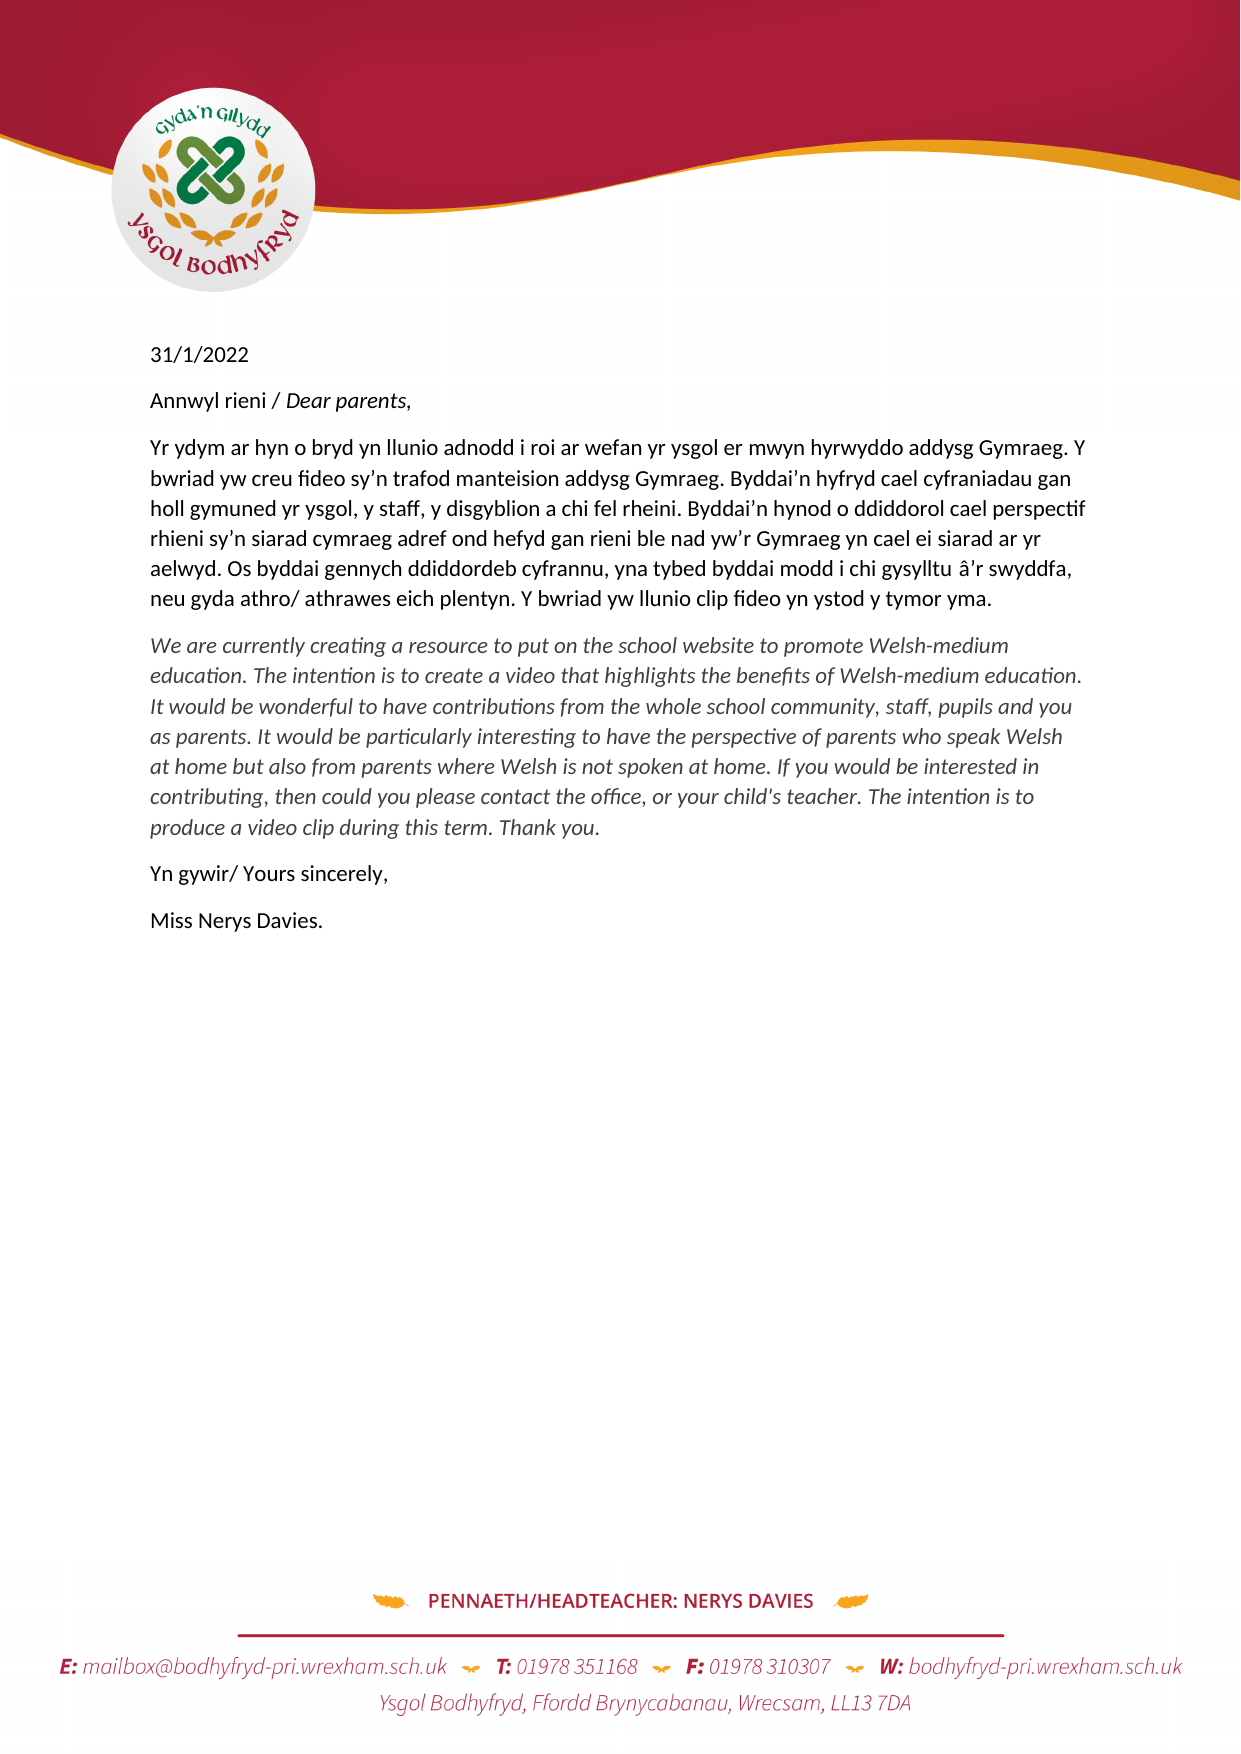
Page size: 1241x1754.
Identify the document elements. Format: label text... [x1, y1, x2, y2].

text We are currently creating a resource to put on the school website to promote Welsh-medium education. The intention is to create a video that highlights the benefits of Welsh-medium education. It would be wonderful to have contributions from the whole school community, staff, pupils and you as parents. It would be particularly interesting to have the perspective of parents who speak Welsh at home but also from parents where Welsh is not spoken at home. If you would be interested in contributing, then could you please contact the office, or your child's teacher. The intention is to produce a video clip during this term. Thank you. [150, 631, 1090, 841]
picture [0, 1555, 1241, 1754]
text Miss Nerys Davies. [150, 906, 1090, 934]
text 31/1/2022 [150, 340, 1090, 368]
text Yn gywir/ Yours sincerely, [150, 859, 1090, 887]
text Annwyl rieni / Dear parents, [150, 387, 1090, 414]
text Yr ydym ar hyn o bryd yn llunio adnodd i roi ar wefan yr ysgol er mwyn hyrwyddo addysg Gymraeg. Y bwriad yw creu fideo sy’n trafod manteision addysg Gymraeg. Byddai’n hyfryd cael cyfraniadau gan holl gymuned yr ysgol, y staff, y disgyblion a chi fel rheini. Byddai’n hynod o ddiddorol cael perspectif rhieni sy’n siarad cymraeg adref ond hefyd gan rieni ble nad yw’r Gymraeg yn cael ei siarad ar yr aelwyd. Os byddai gennych ddiddordeb cyfrannu, yna tybed byddai modd i chi gysylltu â’r swyddfa, neu gyda athro/ athrawes eich plentyn. Y bwriad yw llunio clip fideo yn ystod y tymor yma. [150, 433, 1090, 612]
picture [0, 0, 1241, 428]
